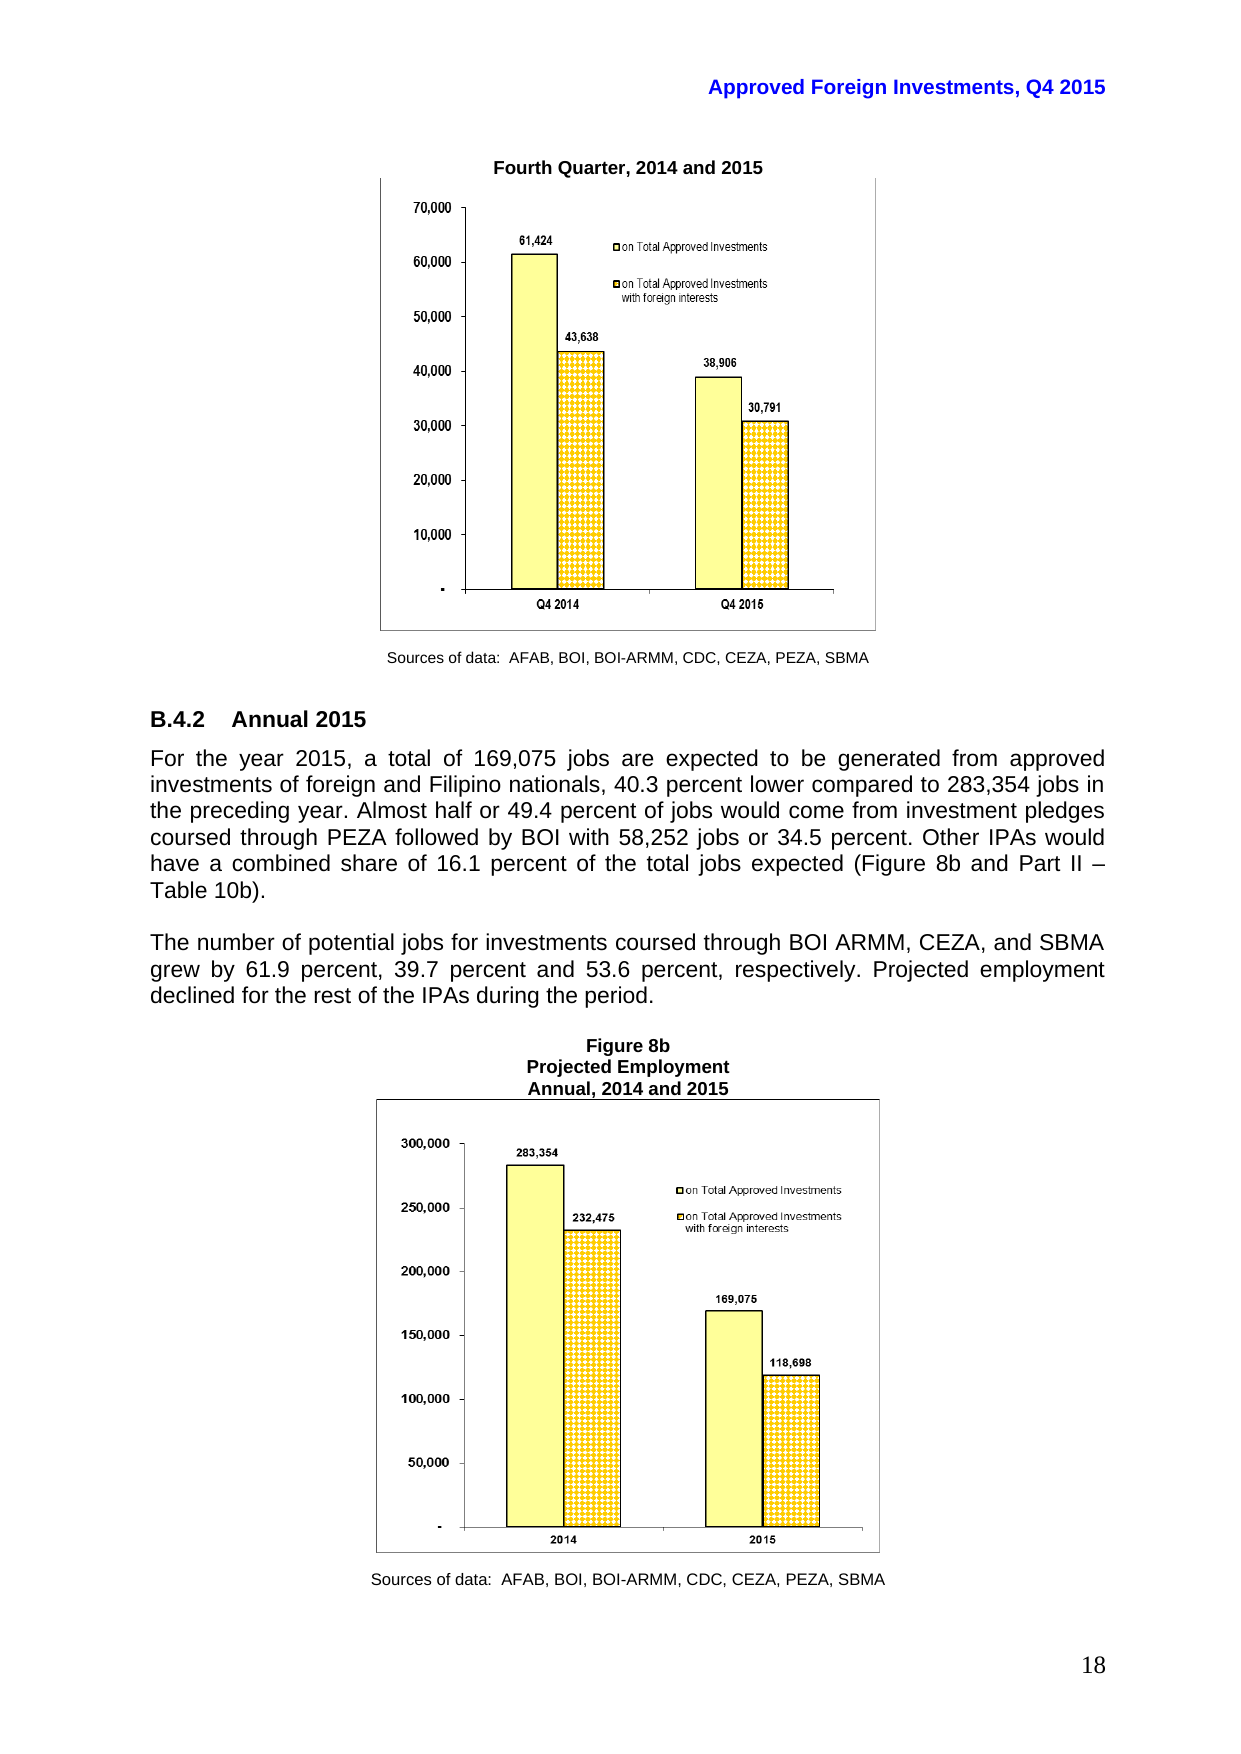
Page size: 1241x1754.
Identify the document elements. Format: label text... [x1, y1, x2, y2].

text Fourth Quarter, 2014 and 2015 [150, 156, 1106, 178]
text Projected Employment [150, 1056, 1106, 1078]
picture [376, 1099, 880, 1553]
picture [380, 178, 876, 631]
text B.4.2 Annual 2015 [150, 706, 1106, 732]
text The number of potential jobs for investments coursed through BOI ARMM, CEZA, and SBMA grew by 61.9 percent, 39.7 percent and 53.6 percent, respectively. Projected employment declined for the rest of the IPAs during the period. [150, 929, 1106, 1008]
text Sources of data: AFAB, BOI, BOI-ARMM, CDC, CEZA, PEZA, SBMA [150, 1569, 1106, 1588]
text For the year 2015, a total of 169,075 jobs are expected to be generated from approved investments of foreign and Filipino nationals, 40.3 percent lower compared to 283,354 jobs in the preceding year. Almost half or 49.4 percent of jobs would come from investment pledges coursed through PEZA followed by BOI with 58,252 jobs or 34.5 percent. Other IPAs would have a combined share of 16.1 percent of the total jobs expected (Figure 8b and Part II – Table 10b). [150, 745, 1106, 903]
text Annual, 2014 and 2015 [150, 1078, 1106, 1099]
text Sources of data: AFAB, BOI, BOI-ARMM, CDC, CEZA, PEZA, SBMA [150, 649, 1106, 667]
text Figure 8b [150, 1035, 1106, 1056]
